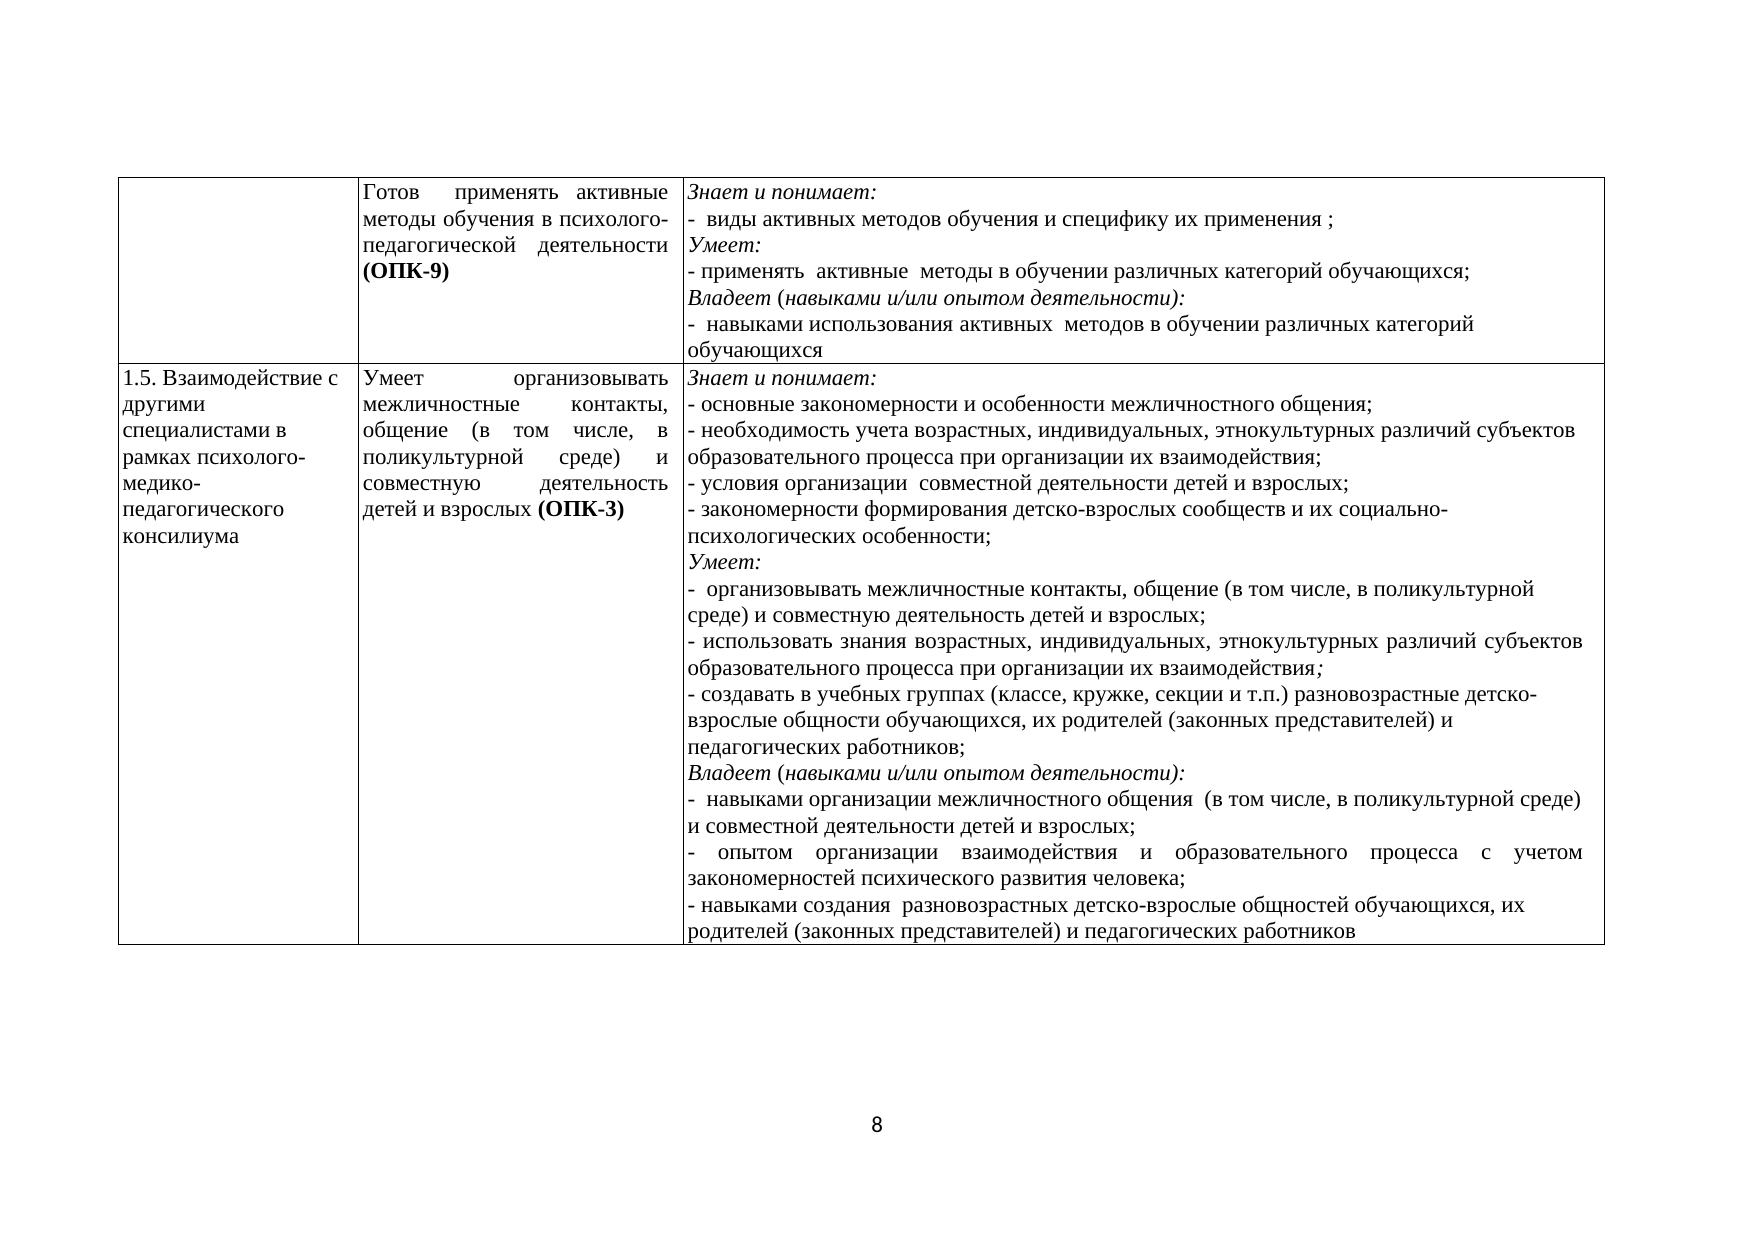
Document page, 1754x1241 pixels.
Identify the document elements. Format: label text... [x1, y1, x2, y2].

table_cell Готов применять активные методы обучения в психолого-педагогической деятельности (ОПК-9) [359, 178, 683, 363]
table_cell [119, 178, 358, 363]
table_cell Умеет организовывать межличностные контакты, общение (в том числе, в поликультурной среде) и совместную деятельность детей и взрослых (ОПК-3) [359, 364, 683, 943]
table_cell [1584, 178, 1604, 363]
table_cell Знает и понимает: - основные закономерности и особенности межличностного общения; - необходимость учета возрастных, индивидуальных, этнокультурных различий субъектов образовательного процесса при организации их взаимодействия; - условия организации совместной деятельности детей и взрослых; - закономерности формирования детско-взрослых сообществ и их социально-психологических особенности; Умеет: - организовывать межличностные контакты, общение (в том числе, в поликультурной среде) и совместную деятельность детей и взрослых; - использовать знания возрастных, индивидуальных, этнокультурных различий субъектов образовательного процесса при организации их взаимодействия; - создавать в учебных группах (классе, кружке, секции и т.п.) разновозрастные детско-взрослые общности обучающихся, их родителей (законных представителей) и педагогических работников; Владеет (навыками и/или опытом деятельности): - навыками организации межличностного общения (в том числе, в поликультурной среде) и совместной деятельности детей и взрослых; - опытом организации взаимодействия и образовательного процесса с учетом закономерностей психического развития человека; - навыками создания разновозрастных детско-взрослые общностей обучающихся, их родителей (законных представителей) и педагогических работников [684, 364, 1604, 943]
table_cell 1.5. Взаимодействие с другими специалистами в рамках психолого-медико-педагогического консилиума [119, 364, 358, 943]
